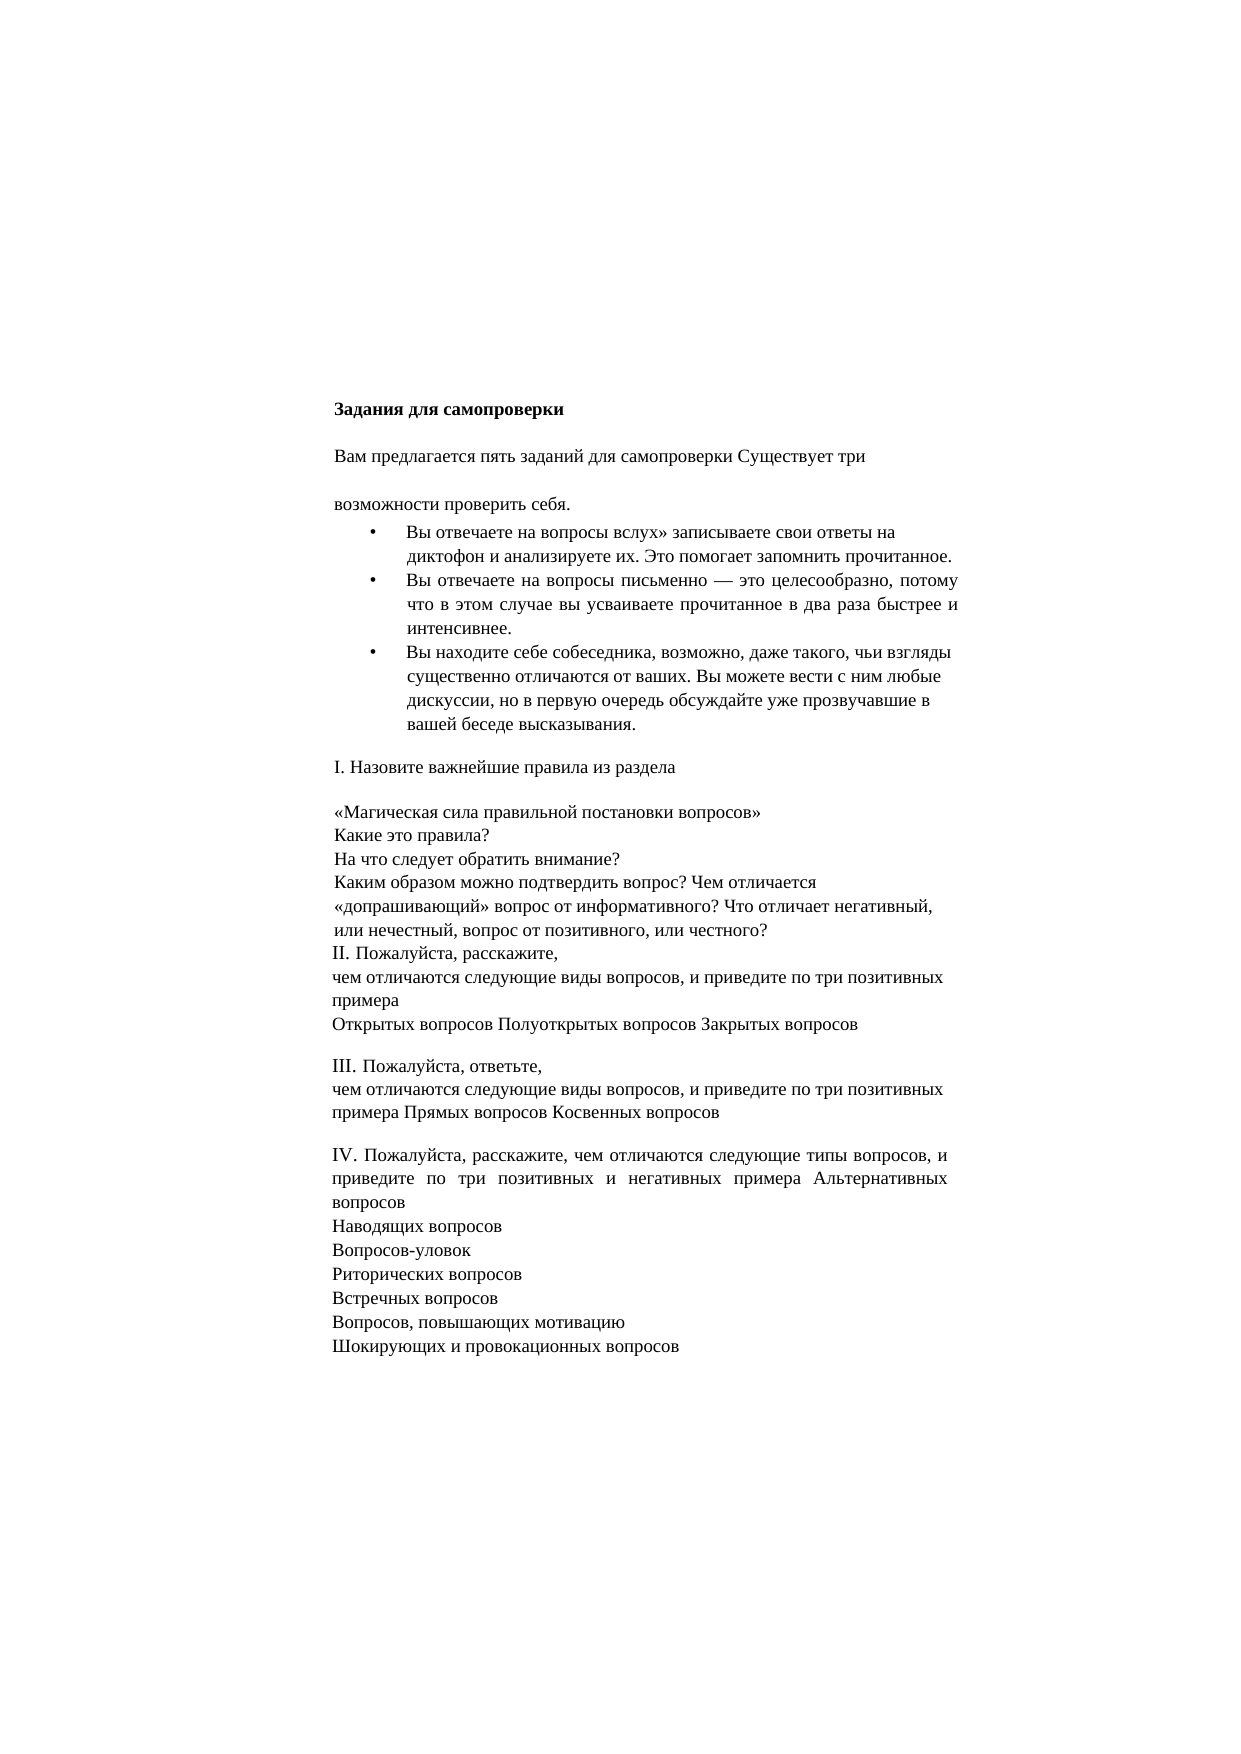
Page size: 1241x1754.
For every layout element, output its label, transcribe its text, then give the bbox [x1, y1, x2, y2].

list Вы находите себе собеседника, возможно, даже такого, чьи взгляды существенно отличаются от ваших. Вы можете вести с ним любые дискуссии, но в первую очередь обсуждайте уже прозвучавшие в вашей беседе высказывания. [369, 639, 959, 735]
list Вы отвечаете на вопросы вслух» записываете свои ответы на диктофон и анализируете их. Это помогает запомнить прочитанное. [369, 519, 959, 567]
text Шокирующих и провокационных вопросов [332, 1333, 984, 1357]
text На что следует обратить внимание? [334, 847, 984, 870]
text Вопросов, повышающих мотивацию [332, 1309, 984, 1333]
text Встречных вопросов [332, 1285, 984, 1309]
list Вы отвечаете на вопросы письменно — это целесообразно, потому что в этом случае вы усваиваете прочитанное в два раза быстрее и интенсивнее. [369, 567, 959, 639]
text I. Назовите важнейшие правила из раздела [334, 757, 984, 777]
text Вопросов-уловок [332, 1237, 984, 1261]
text Задания для самопроверки [334, 377, 984, 424]
text Какие это правила? [334, 823, 984, 847]
list Пожалуйста, расскажите, [332, 941, 984, 964]
text чем отличаются следующие виды вопросов, и приведите по три позитивных примера [332, 964, 949, 1011]
text «Магическая сила правильной постановки вопросов» [334, 799, 984, 823]
list Пожалуйста, расскажите, чем отличаются следующие типы вопросов, и приведите по три позитивных и негативных примера Альтернативных вопросов [332, 1142, 949, 1213]
text Наводящих вопросов [332, 1213, 984, 1237]
text чем отличаются следующие виды вопросов, и приведите по три позитивных примера Прямых вопросов Косвенных вопросов [332, 1077, 949, 1124]
text Открытых вопросов Полуоткрытых вопросов Закрытых вопросов [332, 1011, 984, 1035]
list Пожалуйста, ответьте, [332, 1057, 984, 1077]
text Вам предлагается пять заданий для самопроверки Существует три возможности проверить себя. [334, 424, 959, 519]
text Каким образом можно подтвердить вопрос? Чем отличается «допрашивающий» вопрос от информативного? Что отличает негативный, или нечестный, вопрос от позитивного, или честного? [334, 870, 959, 941]
text Риторических вопросов [332, 1261, 984, 1285]
